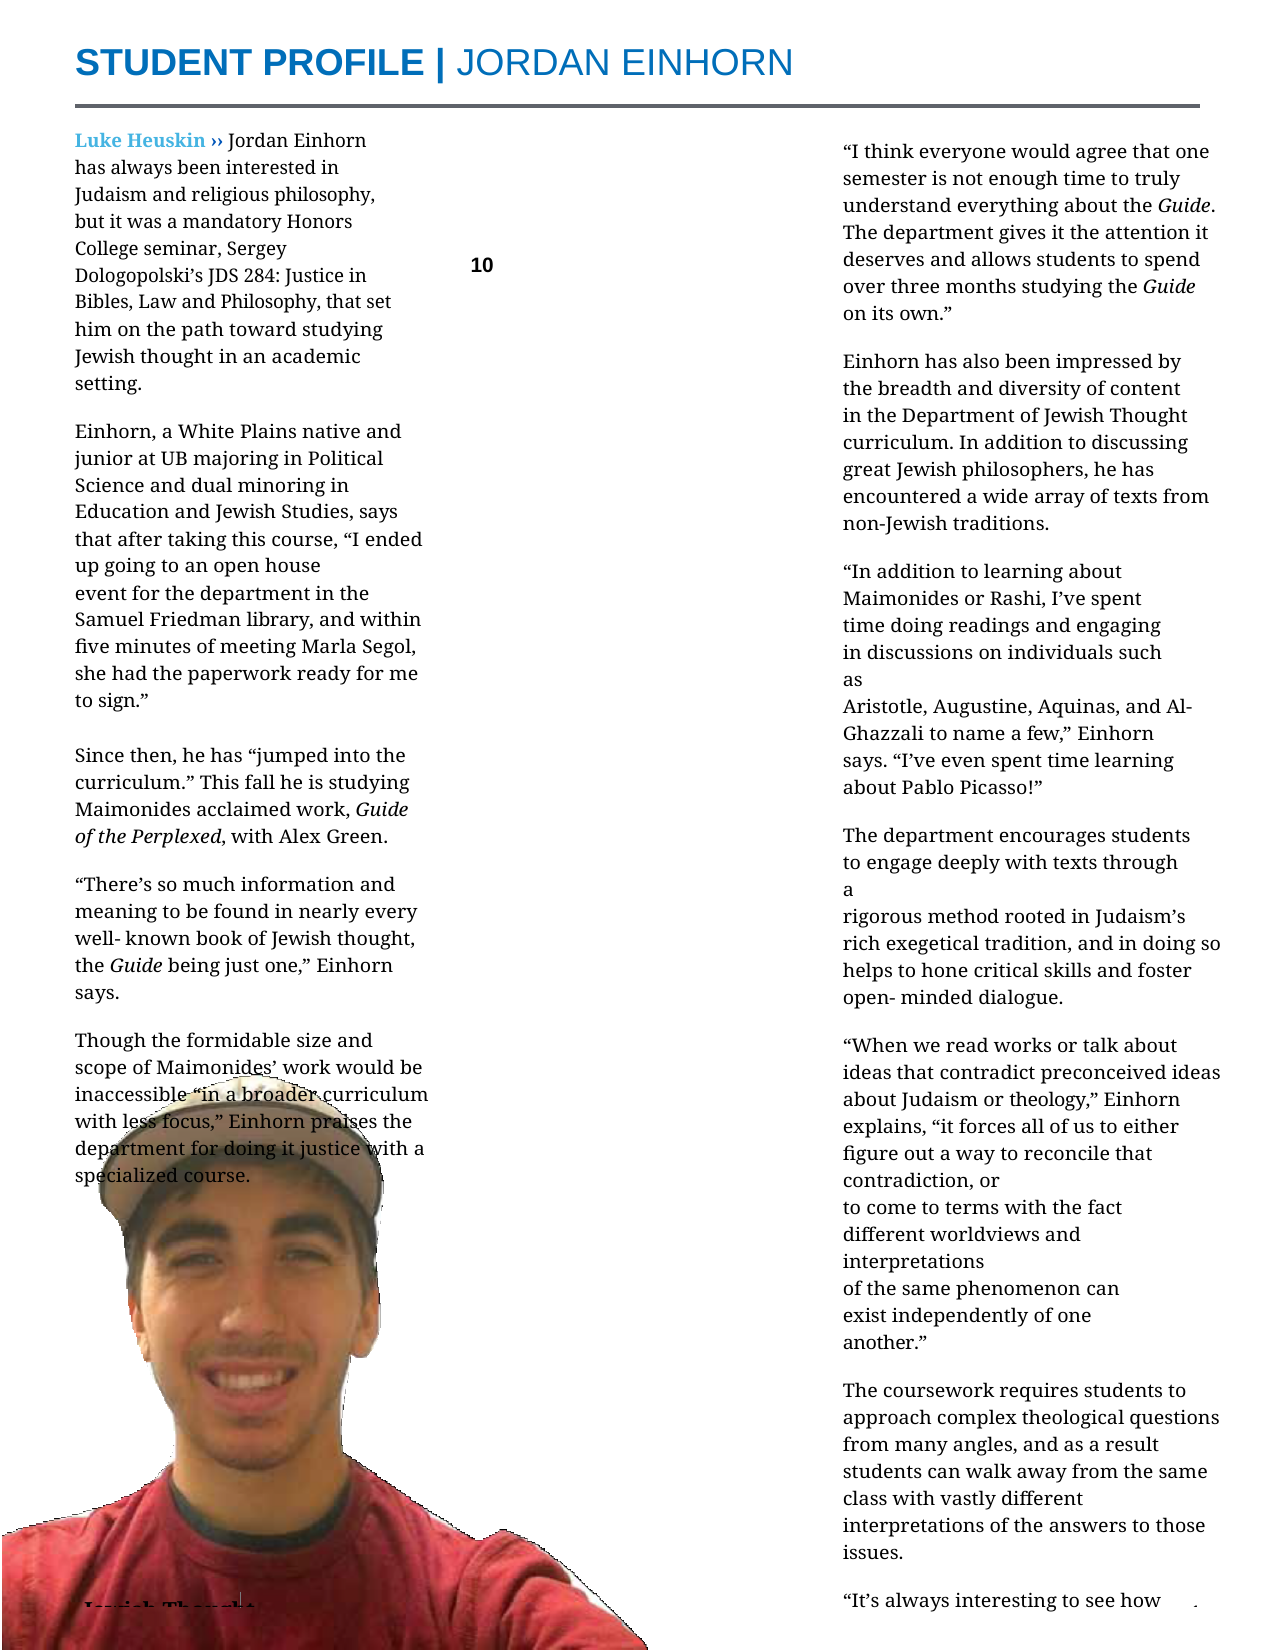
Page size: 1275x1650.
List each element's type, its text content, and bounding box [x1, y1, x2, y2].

text event for the department in the Samuel Friedman library, and within five minutes of meeting Marla Segol, she had the paperwork ready for me to sign.” [74, 580, 429, 713]
text The department encourages students to engage deeply with texts through a [843, 822, 1192, 902]
text to come to terms with the fact different worldviews and interpretations [843, 1194, 1203, 1274]
text “It’s always interesting to see how everyone works their way through [843, 1587, 1170, 1613]
text Einhorn, a White Plains native and junior at UB majoring in Political Science and dual minoring in Education and Jewish Studies, says that after taking this course, “I ended up going to an open house [74, 418, 430, 578]
text Though the formidable size and scope of Maimonides’ work would be inaccessible “in a broader curriculum with less focus,” Einhorn praises the department for doing it justice with a specialized course. [74, 1027, 430, 1188]
text “I think everyone would agree that one semester is not enough time to truly understand everything about the Guide. The department gives it the attention it deserves and allows students to spend over three months studying the Guide on its own.” [843, 138, 1219, 326]
text Einhorn has also been impressed by the breadth and diversity of content in the Department of Jewish Thought curriculum. In addition to discussing great Jewish philosophers, he has [843, 348, 1200, 482]
text “In addition to learning about Maimonides or Rashi, I’ve spent time doing readings and engaging in discussions on individuals such as [843, 558, 1184, 692]
text Since then, he has “jumped into the curriculum.” This fall he is studying Maimonides acclaimed work, Guide of the Perplexed, with Alex Green. [74, 742, 425, 849]
text him on the path toward studying Jewish thought in an academic setting. [74, 316, 410, 395]
picture [0, 1072, 649, 1650]
subtitle 10 [470, 252, 812, 276]
text rigorous method rooted in Judaism’s rich exegetical tradition, and in doing so helps to hone critical skills and foster open- minded dialogue. [843, 903, 1226, 1010]
text encountered a wide array of texts from non-Jewish traditions. [843, 483, 1212, 536]
text “There’s so much information and meaning to be found in nearly every well- known book of Jewish thought, the Guide being just one,” Einhorn says. [74, 871, 427, 1004]
text Luke Heuskin ›› Jordan Einhorn has always been interested in Judaism and religious philosophy, but it was a mandatory Honors College seminar, Sergey Dologopolski’s JDS 284: Justice in Bibles, Law and Philosophy, that set [74, 127, 396, 314]
text “When we read works or talk about ideas that contradict preconceived ideas about Judaism or theology,” Einhorn explains, “it forces all of us to either figure out a way to reconcile that contradiction, or [843, 1032, 1223, 1193]
text of the same phenomenon can exist independently of one another.” [843, 1275, 1165, 1355]
text Aristotle, Augustine, Aquinas, and Al- Ghazzali to name a few,” Einhorn says. “I’ve even spent time learning about Pablo Picasso!” [843, 693, 1200, 800]
text The coursework requires students to approach complex theological questions from many angles, and as a result students can walk away from the same class with vastly different interpretations of the answers to those issues. [843, 1377, 1228, 1565]
text STUDENT PROFILE | JORDAN EINHORN [75, 40, 1227, 83]
